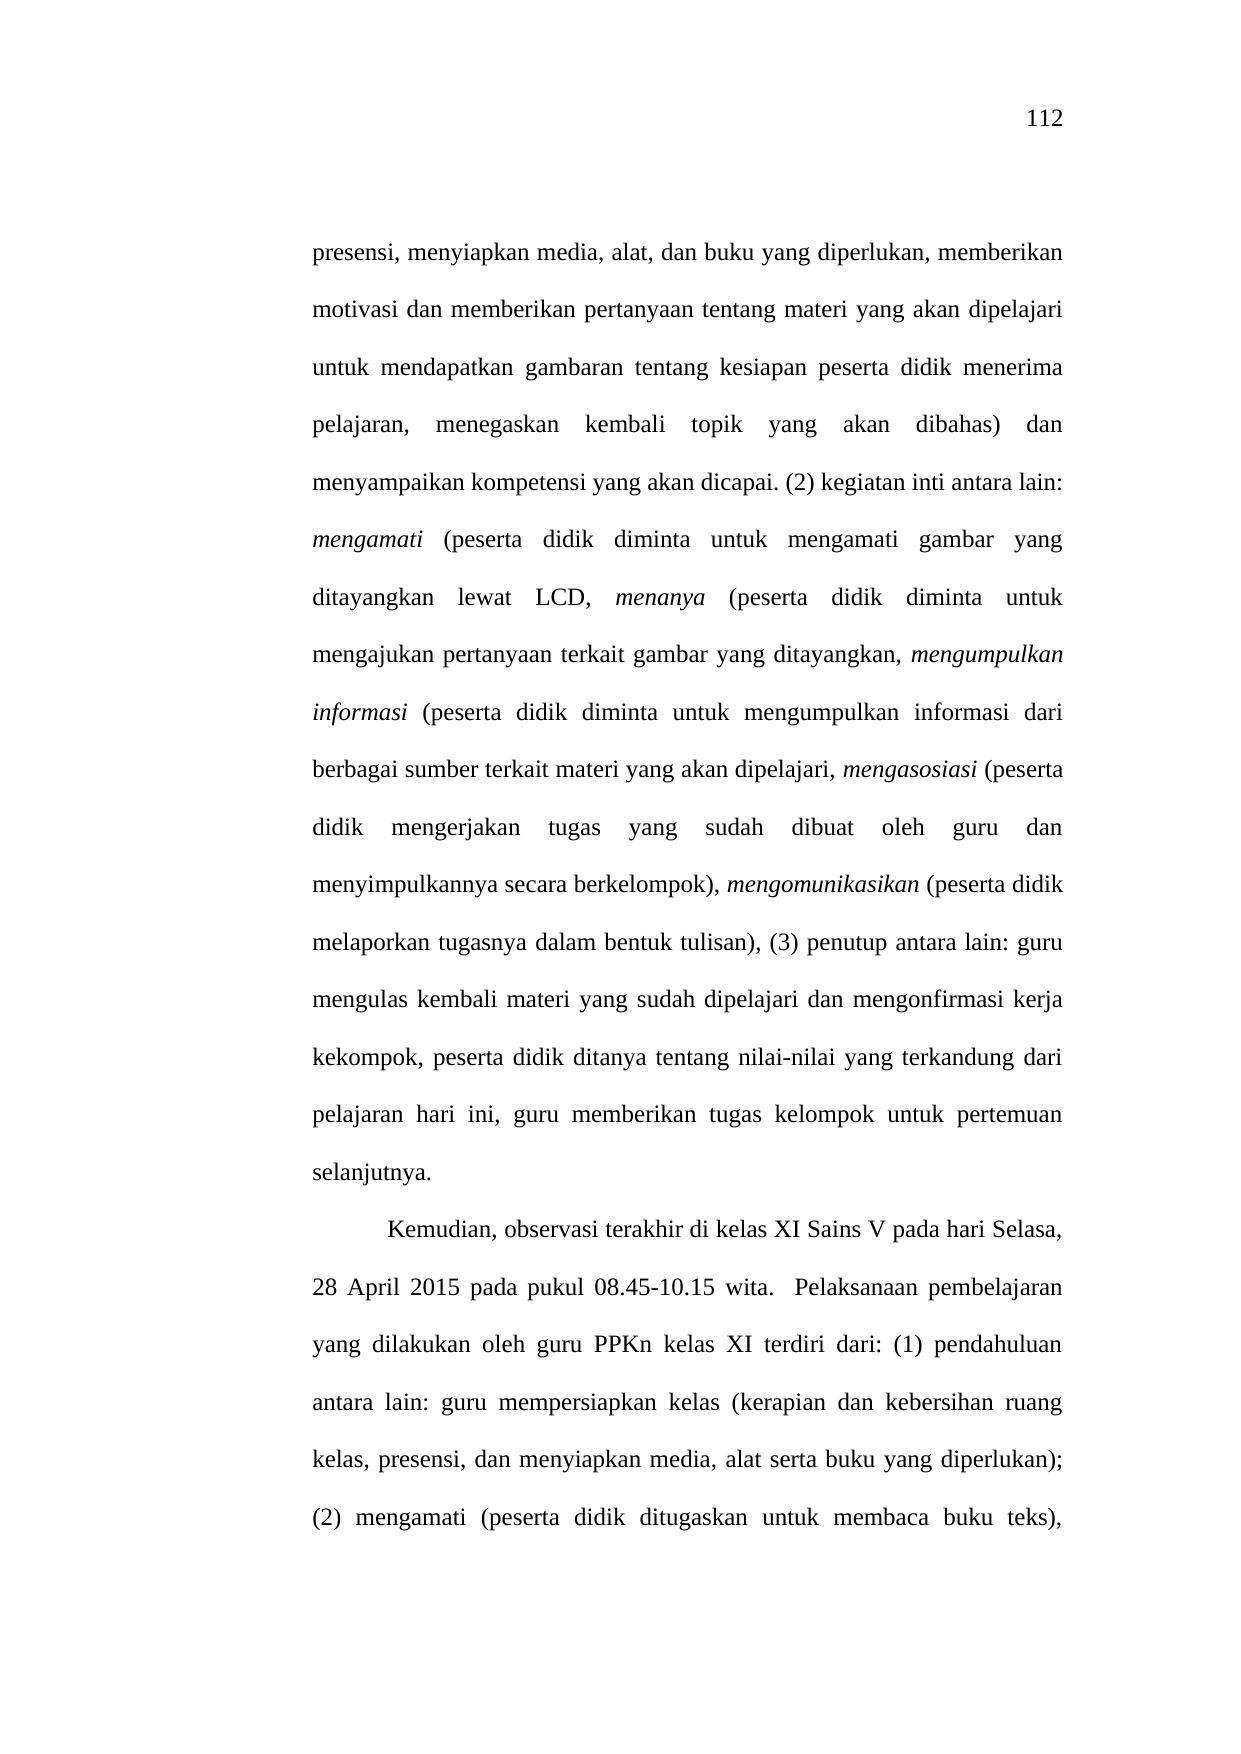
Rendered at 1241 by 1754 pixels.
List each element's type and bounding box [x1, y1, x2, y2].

list [312, 1214, 1063, 1531]
list [312, 237, 1063, 1186]
